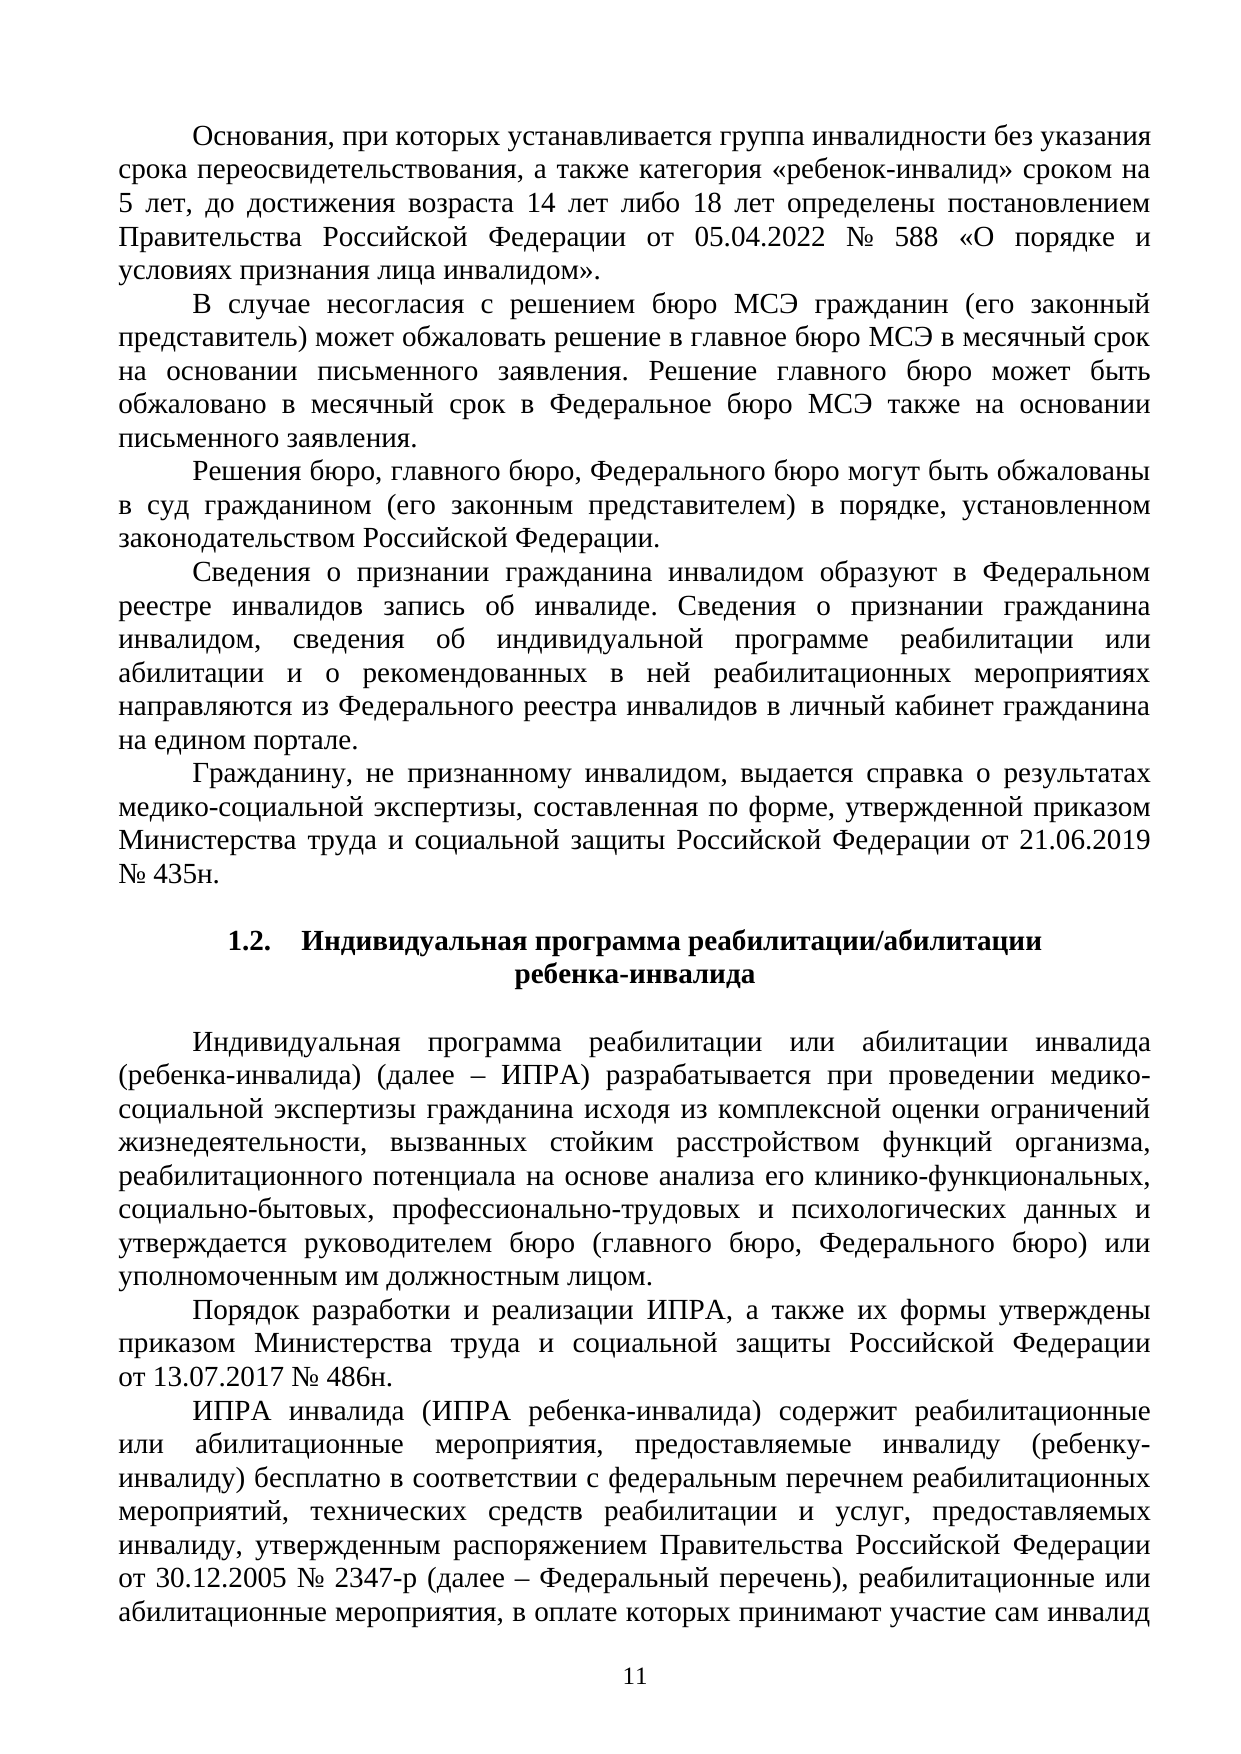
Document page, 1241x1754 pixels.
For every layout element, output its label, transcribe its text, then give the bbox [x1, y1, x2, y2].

text ребенка-инвалида [118, 957, 1152, 990]
title Порядок разработки и реализации ИПРА, а также их формы утверждены приказом Министерства труда и социальной защиты Российской Федерации от 13.07.2017 № 486н. [118, 1292, 1152, 1393]
text В случае несогласия с решением бюро МСЭ гражданин (его законный представитель) может обжаловать решение в главное бюро МСЭ в месячный срок на основании письменного заявления. Решение главного бюро может быть обжаловано в месячный срок в Федеральное бюро МСЭ также на основании письменного заявления. [118, 286, 1152, 453]
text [118, 1393, 1152, 1627]
title Индивидуальная программа реабилитации или абилитации инвалида (ребенка-инвалида) (далее – ИПРА) разрабатывается при проведении медико-социальной экспертизы гражданина исходя из комплексной оценки ограничений жизнедеятельности, вызванных стойким расстройством функций организма, реабилитационного потенциала на основе анализа его клинико-функциональных, социально-бытовых, профессионально-трудовых и психологических данных и утверждается руководителем бюро (главного бюро, Федерального бюро) или уполномоченным им должностным лицом. [118, 1024, 1152, 1292]
text Сведения о признании гражданина инвалидом образуют в Федеральном реестре инвалидов запись об инвалиде. Сведения о признании гражданина инвалидом, сведения об индивидуальной программе реабилитации или абилитации и о рекомендованных в ней реабилитационных мероприятиях направляются из Федерального реестра инвалидов в личный кабинет гражданина на едином портале. [118, 554, 1152, 755]
list Индивидуальная программа реабилитации/абилитации [118, 923, 1152, 957]
text Гражданину, не признанному инвалидом, выдается справка о результатах медико-социальной экспертизы, составленная по форме, утвержденной приказом Министерства труда и социальной защиты Российской Федерации от 21.06.2019 № 435н. [118, 755, 1152, 889]
text Решения бюро, главного бюро, Федерального бюро могут быть обжалованы в суд гражданином (его законным представителем) в порядке, установленном законодательством Российской Федерации. [118, 453, 1152, 554]
text Основания, при которых устанавливается группа инвалидности без указания срока переосвидетельствования, а также категория «ребенок-инвалид» сроком на 5 лет, до достижения возраста 14 лет либо 18 лет определены постановлением Правительства Российской Федерации от 05.04.2022 № 588 «О порядке и условиях признания лица инвалидом». [118, 118, 1152, 286]
